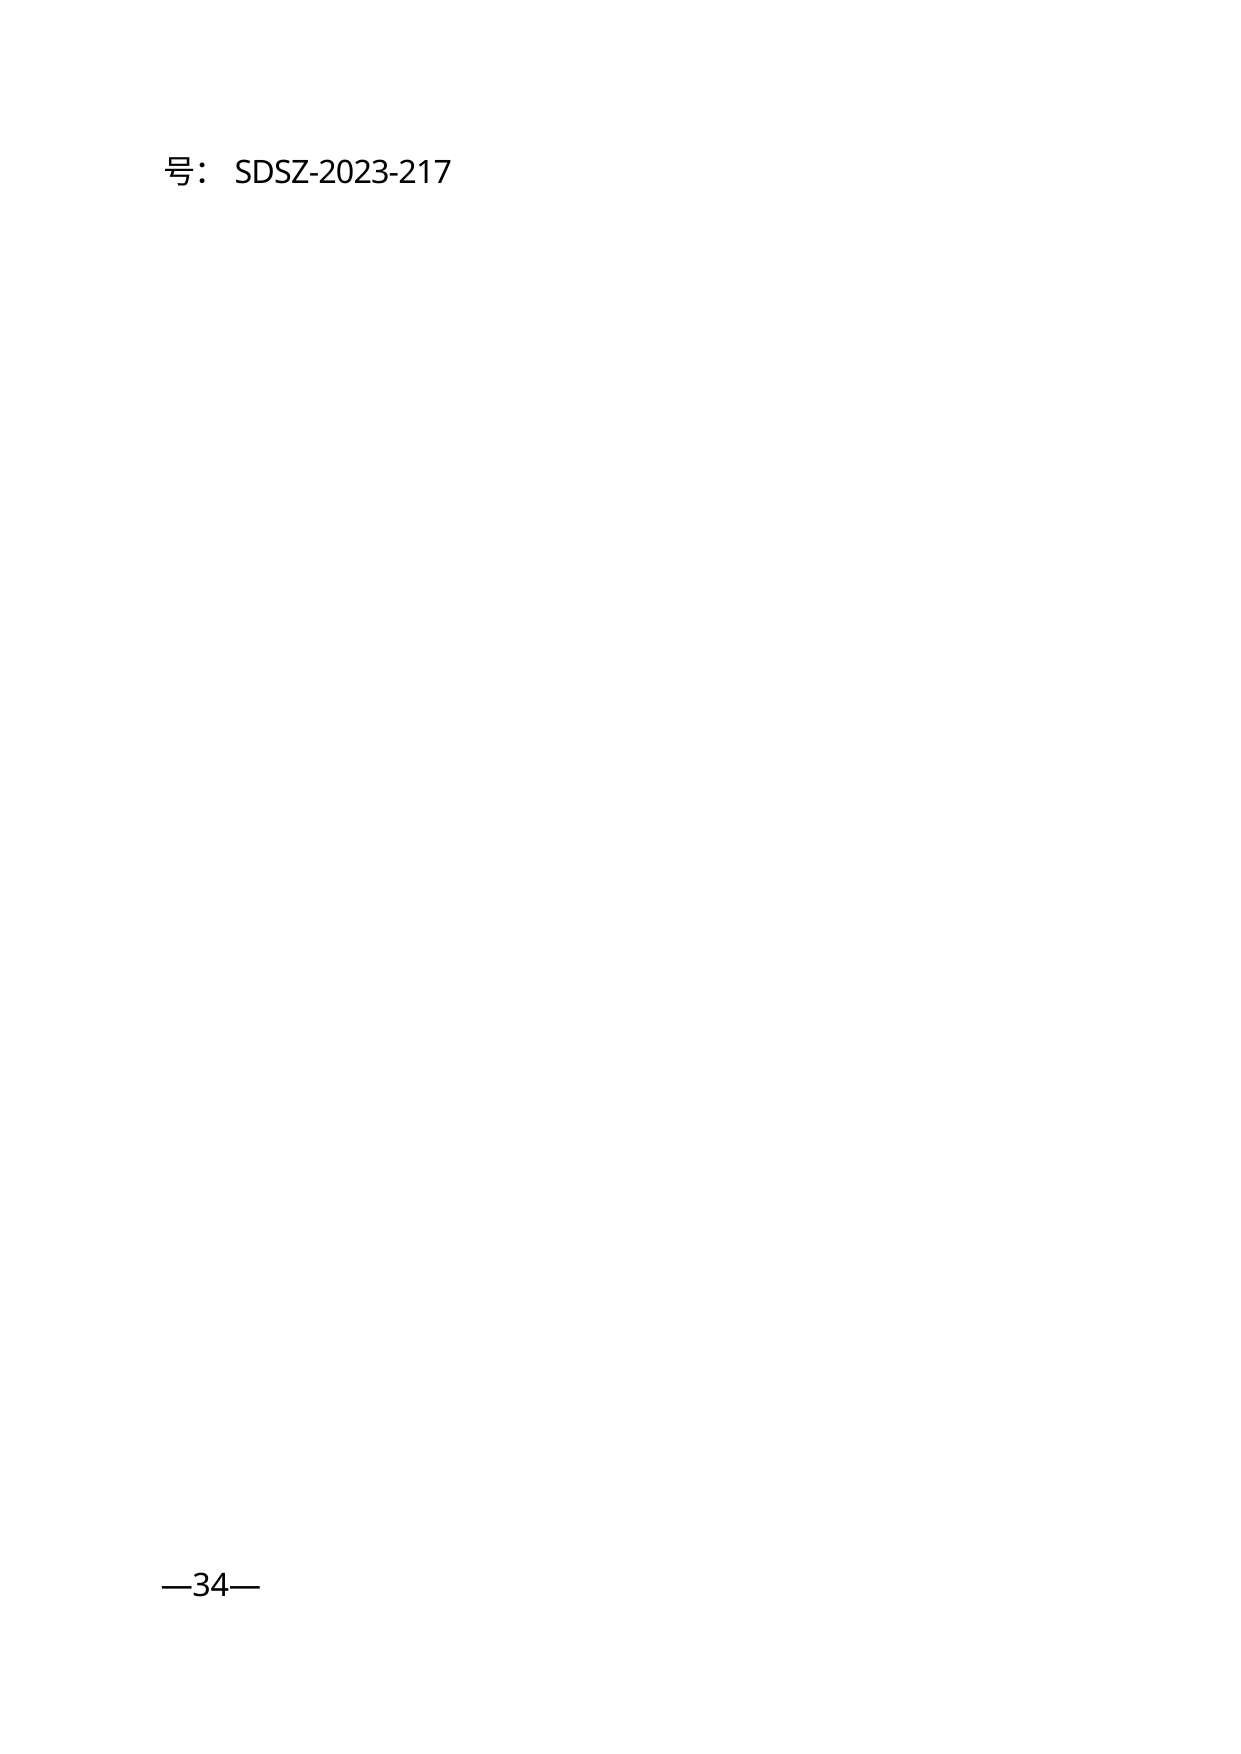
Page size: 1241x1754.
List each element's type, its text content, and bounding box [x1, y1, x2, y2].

text 号： SDSZ-2023-217 [163, 149, 1082, 192]
